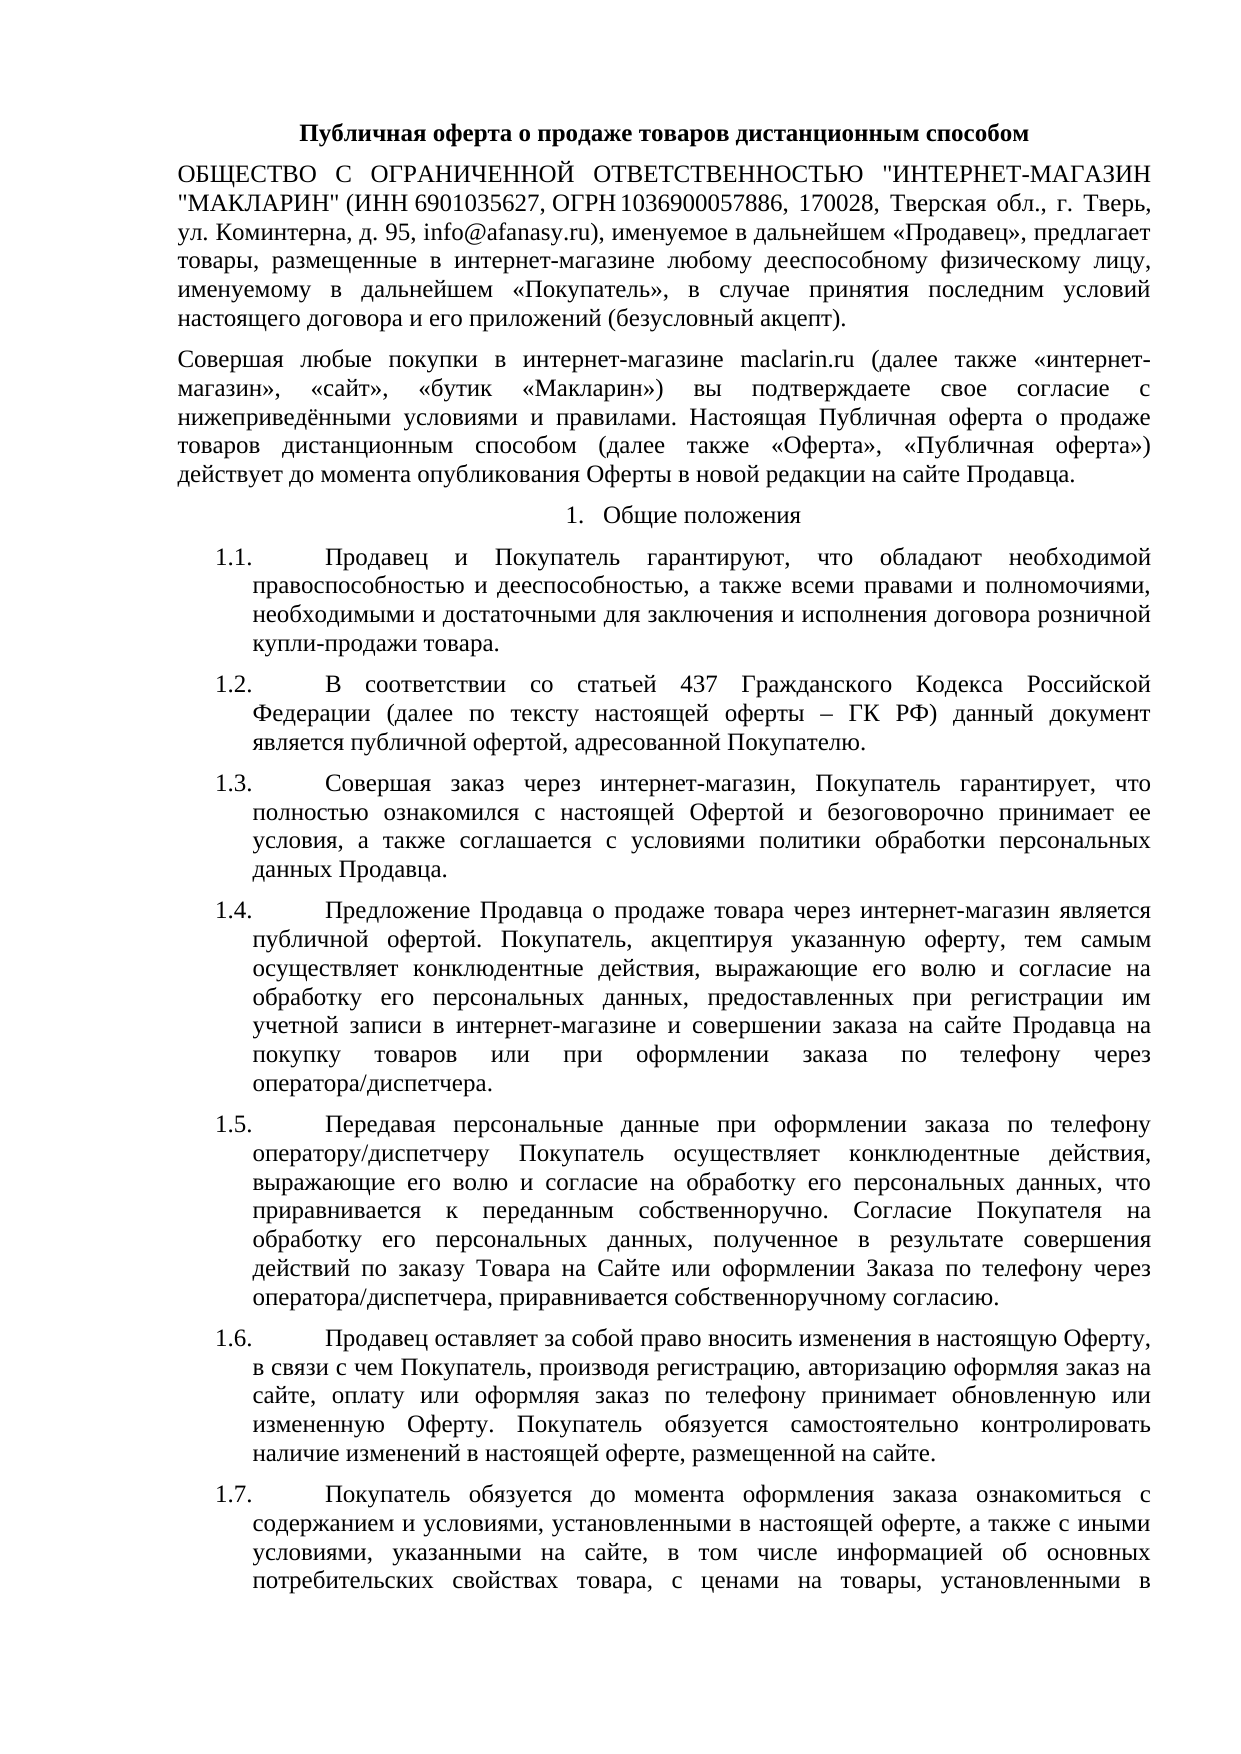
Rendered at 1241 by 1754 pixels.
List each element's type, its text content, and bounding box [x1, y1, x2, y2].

text Публичная оферта о продаже товаров дистанционным способом [177, 118, 1152, 147]
list В соответствии со статьей 437 Гражданского Кодекса Российской Федерации (далее по тексту настоящей оферты – ГК РФ) данный документ является публичной офертой, адресованной Покупателю. [215, 669, 1152, 756]
list Общие положения [215, 501, 1152, 529]
text Совершая любые покупки в интернет-магазине maclarin.ru (далее также «интернет-магазин», «сайт», «бутик «Макларин») вы подтверждаете свое согласие с нижеприведёнными условиями и правилами. Настоящая Публичная оферта о продаже товаров дистанционным способом (далее также «Оферта», «Публичная оферта») действует до момента опубликования Оферты в новой редакции на сайте Продавца. [177, 344, 1152, 488]
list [215, 1479, 1152, 1594]
list Предложение Продавца о продаже товара через интернет-магазин является публичной офертой. Покупатель, акцептируя указанную оферту, тем самым осуществляет конклюдентные действия, выражающие его волю и согласие на обработку его персональных данных, предоставленных при регистрации им учетной записи в интернет-магазине и совершении заказа на сайте Продавца на покупку товаров или при оформлении заказа по телефону через оператора/диспетчера. [215, 896, 1152, 1097]
text ОБЩЕСТВО С ОГРАНИЧЕННОЙ ОТВЕТСТВЕННОСТЬЮ "ИНТЕРНЕТ-МАГАЗИН "МАКЛАРИН" (ИНН 6901035627, ОГРН 1036900057886, 170028, Тверская обл., г. Тверь, ул. Коминтерна, д. 95, info@afanasy.ru), именуемое в дальнейшем «Продавец», предлагает товары, размещенные в интернет-магазине любому дееспособному физическому лицу, именуемому в дальнейшем «Покупатель», в случае принятия последним условий настоящего договора и его приложений (безусловный акцепт). [177, 159, 1152, 332]
list Передавая персональные данные при оформлении заказа по телефону оператору/диспетчеру Покупатель осуществляет конклюдентные действия, выражающие его волю и согласие на обработку его персональных данных, что приравнивается к переданным собственноручно. Согласие Покупателя на обработку его персональных данных, полученное в результате совершения действий по заказу Товара на Сайте или оформлении Заказа по телефону через оператора/диспетчера, приравнивается собственноручному согласию. [215, 1109, 1152, 1311]
list Продавец и Покупатель гарантируют, что обладают необходимой правоспособностью и дееспособностью, а также всеми правами и полномочиями, необходимыми и достаточными для заключения и исполнения договора розничной купли-продажи товара. [215, 542, 1152, 657]
list Совершая заказ через интернет-магазин, Покупатель гарантирует, что полностью ознакомился с настоящей Офертой и безоговорочно принимает ее условия, а также соглашается с условиями политики обработки персональных данных Продавца. [215, 768, 1152, 883]
list Продавец оставляет за собой право вносить изменения в настоящую Оферту, в связи с чем Покупатель, производя регистрацию, авторизацию оформляя заказ на сайте, оплату или оформляя заказ по телефону принимает обновленную или измененную Оферту. Покупатель обязуется самостоятельно контролировать наличие изменений в настоящей оферте, размещенной на сайте. [215, 1323, 1152, 1467]
